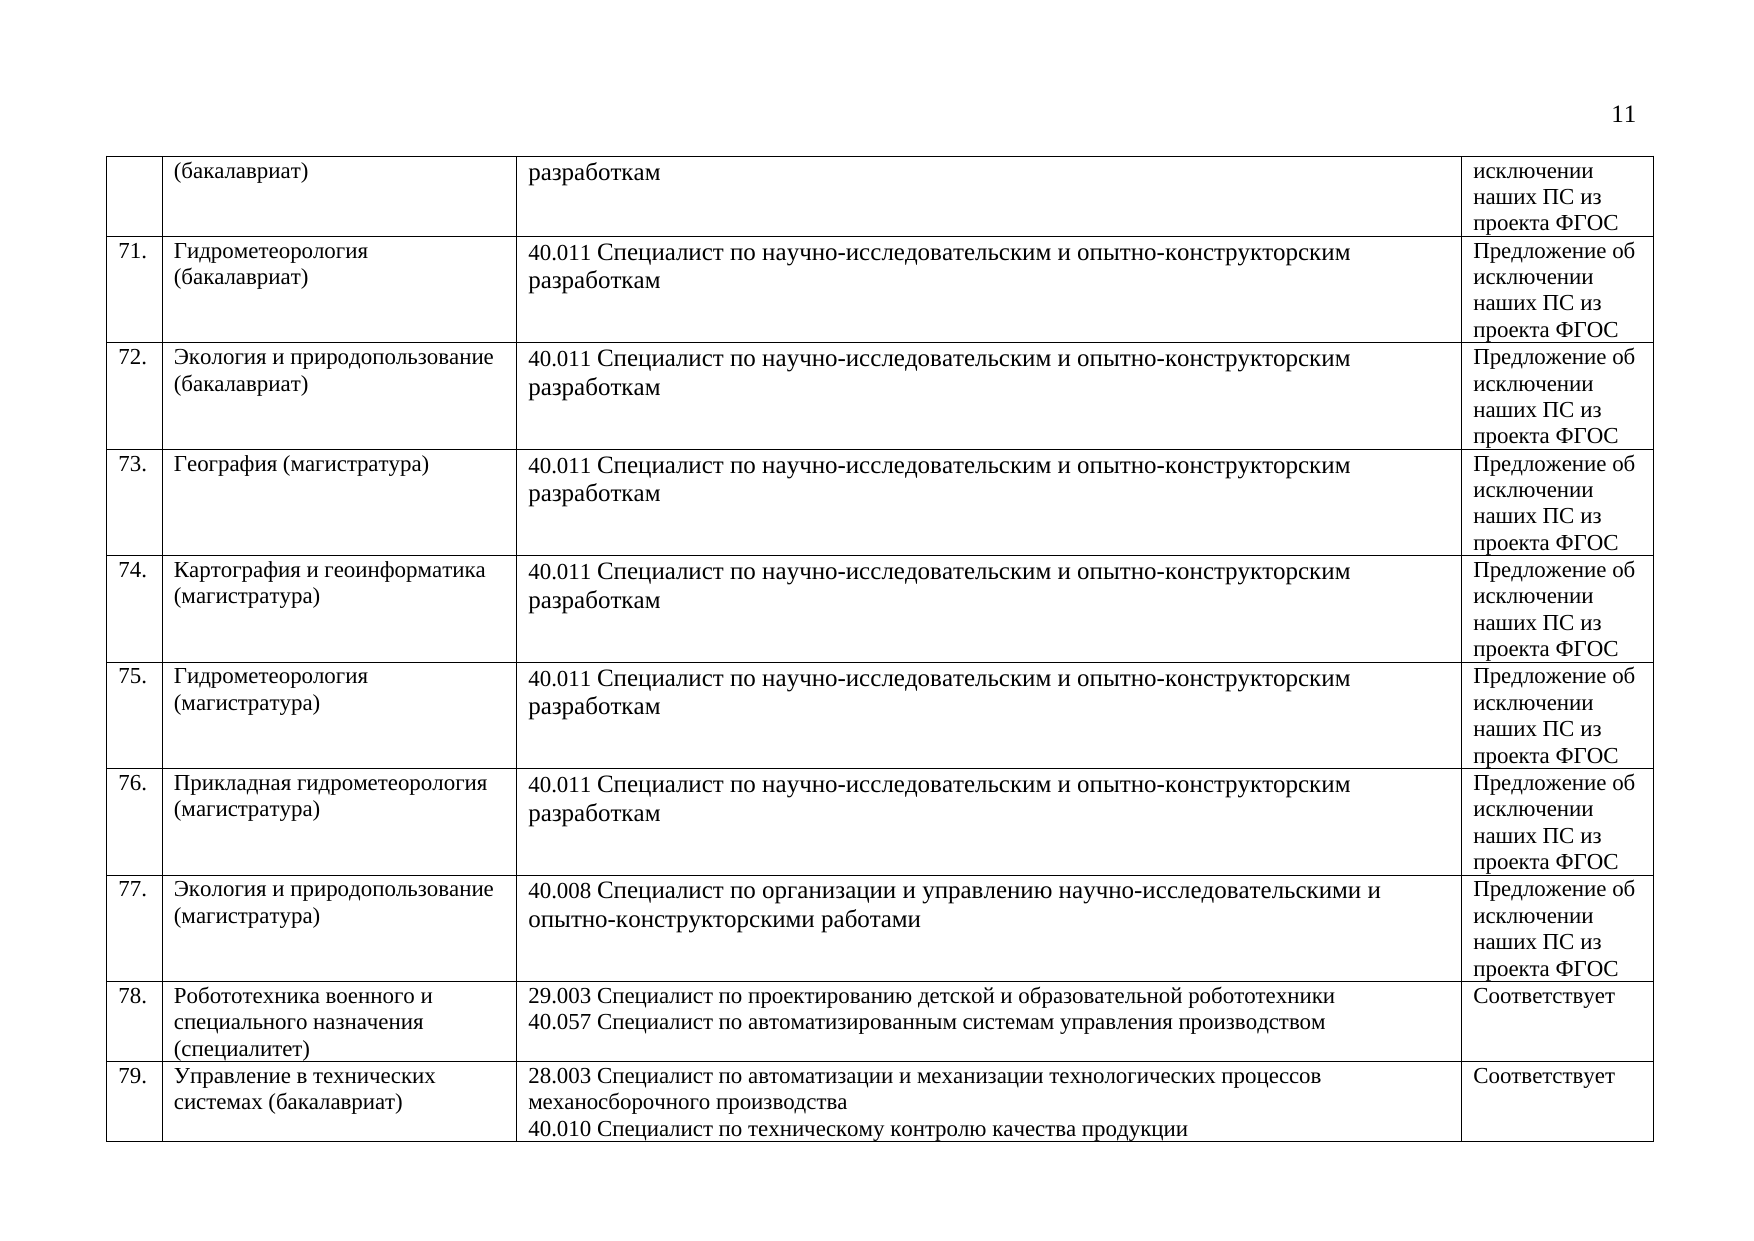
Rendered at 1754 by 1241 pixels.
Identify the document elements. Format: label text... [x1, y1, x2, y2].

table_cell Предложение об исключении наших ПС из проекта ФГОС [1462, 237, 1653, 342]
table_cell 40.011 Специалист по научно-исследовательским и опытно-конструкторским разработкам [517, 237, 1461, 342]
table_cell Предложение об исключении наших ПС из проекта ФГОС [1462, 769, 1653, 874]
table_cell [107, 1062, 162, 1141]
table_cell 40.011 Специалист по научно-исследовательским и опытно-конструкторским разработкам [517, 556, 1461, 662]
table_cell [107, 769, 162, 874]
table_cell [107, 982, 162, 1061]
table_cell География (магистратура) [163, 450, 516, 555]
table_cell 40.011 Специалист по научно-исследовательским и опытно-конструкторским разработкам [517, 343, 1461, 449]
table_cell 40.011 Специалист по научно-исследовательским и опытно-конструкторским разработкам [517, 769, 1461, 874]
table_cell [107, 157, 162, 236]
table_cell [517, 157, 1461, 236]
table_cell Гидрометеорология (бакалавриат) [163, 237, 516, 342]
table_cell 40.011 Специалист по научно-исследовательским и опытно-конструкторским разработкам [517, 450, 1461, 555]
table_cell Соответствует [1462, 982, 1653, 1061]
table_cell Предложение об исключении наших ПС из проекта ФГОС [1462, 556, 1653, 662]
table_cell Экология и природопользование (бакалавриат) [163, 343, 516, 449]
table_cell [107, 663, 162, 768]
table_cell Предложение об исключении наших ПС из проекта ФГОС [1462, 876, 1653, 981]
table_cell Соответствует [1462, 1062, 1653, 1141]
table_cell 40.008 Специалист по организации и управлению научно-исследовательскими и опытно-конструкторскими работами [517, 876, 1461, 981]
table_cell Прикладная гидрометеорология (магистратура) [163, 769, 516, 874]
table_cell [107, 450, 162, 555]
table_cell Предложение об исключении наших ПС из проекта ФГОС [1462, 343, 1653, 449]
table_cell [1462, 157, 1653, 236]
table_cell 40.011 Специалист по научно-исследовательским и опытно-конструкторским разработкам [517, 663, 1461, 768]
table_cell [163, 1062, 516, 1141]
table_cell Экология и природопользование (магистратура) [163, 876, 516, 981]
table_cell [107, 876, 162, 981]
table_cell Предложение об исключении наших ПС из проекта ФГОС [1462, 663, 1653, 768]
table_cell [107, 343, 162, 449]
table_cell [107, 556, 162, 662]
table_cell Робототехника военного и специального назначения (специалитет) [163, 982, 516, 1061]
table_cell Картография и геоинформатика (магистратура) [163, 556, 516, 662]
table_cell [517, 1062, 1461, 1141]
table_cell Предложение об исключении наших ПС из проекта ФГОС [1462, 450, 1653, 555]
table_cell [107, 237, 162, 342]
table_cell 29.003 Специалист по проектированию детской и образовательной робототехники 40.057 Специалист по автоматизированным системам управления производством [517, 982, 1461, 1061]
table_cell Гидрометеорология (магистратура) [163, 663, 516, 768]
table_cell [163, 157, 516, 236]
